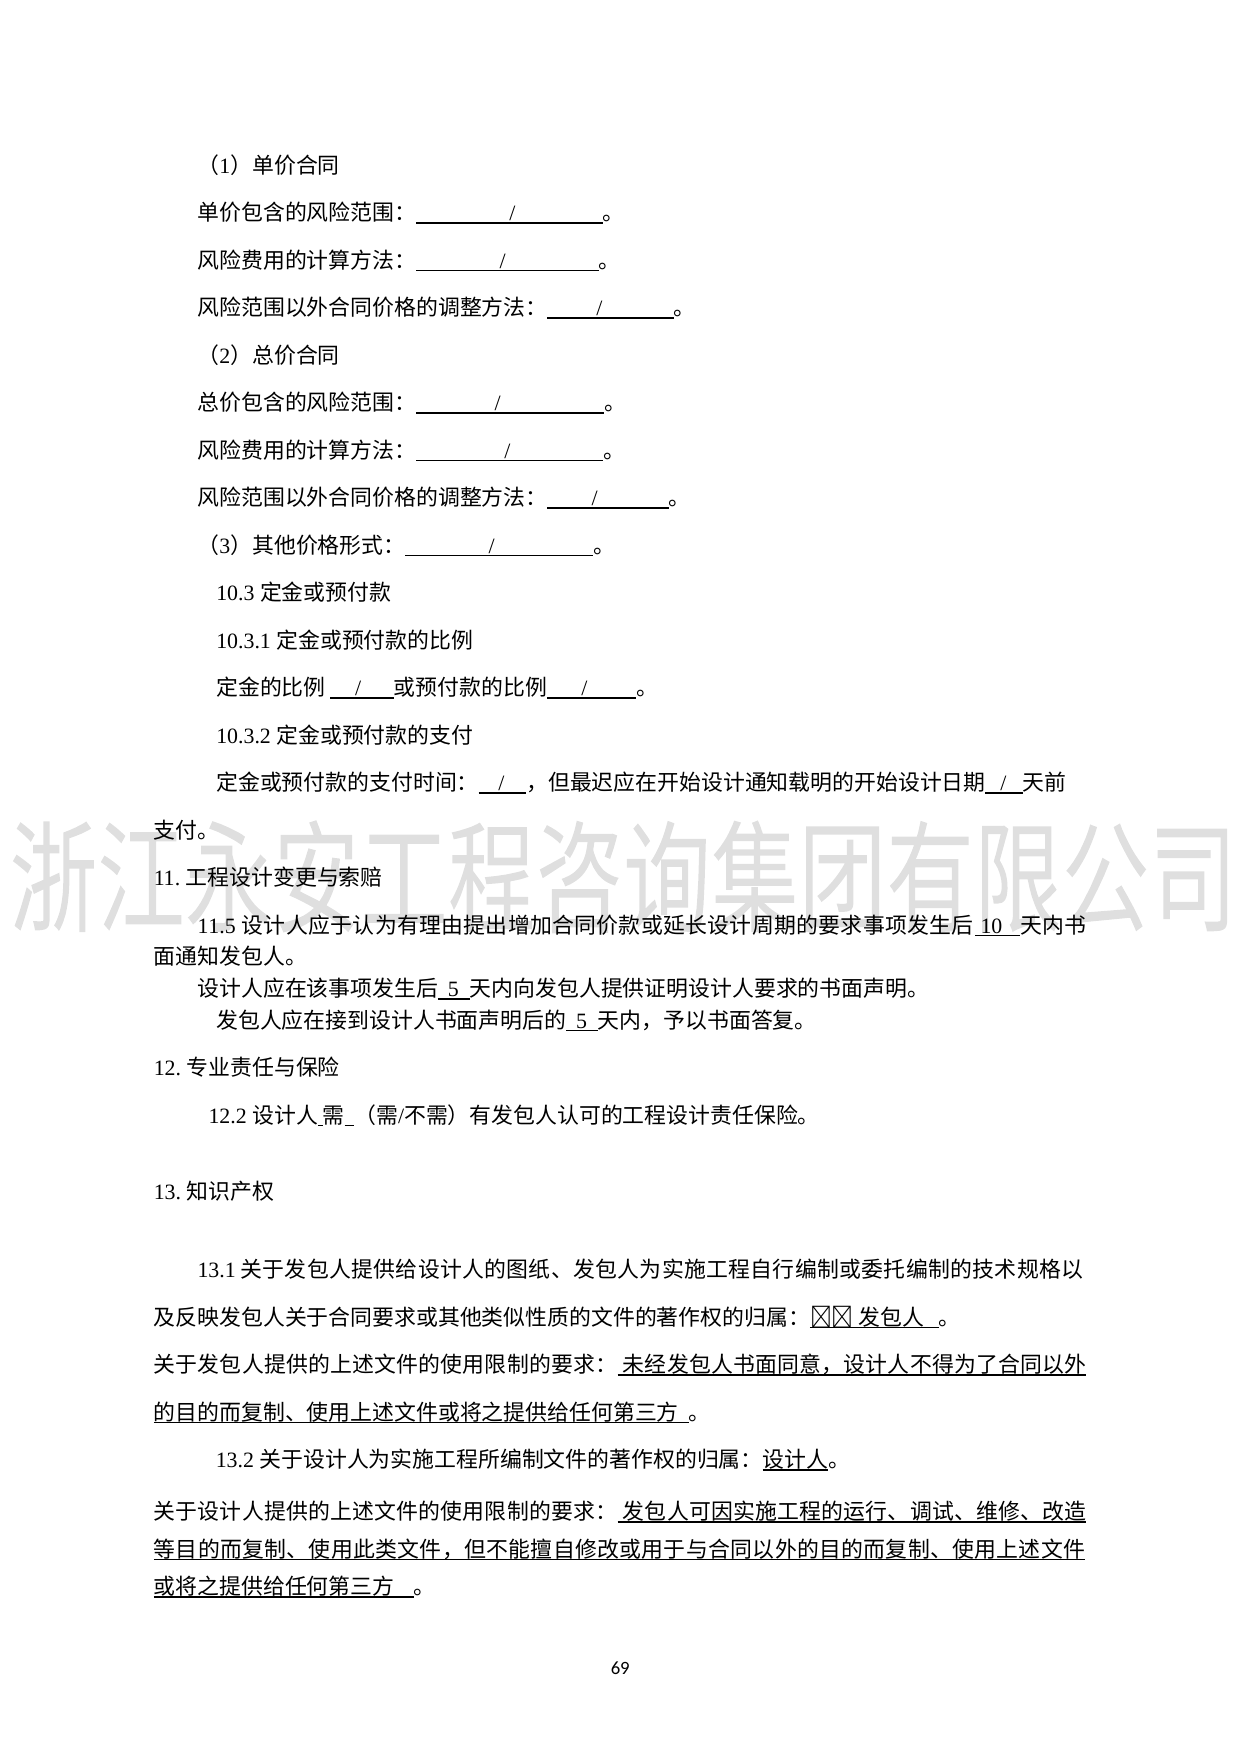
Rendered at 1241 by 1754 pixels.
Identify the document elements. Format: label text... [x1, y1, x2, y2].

text 13.2 关于设计人为实施工程所编制文件的著作权的归属：设计人。 [216, 1442, 1087, 1474]
text 10.3.1 定金或预付款的比例 [153, 623, 1087, 654]
text 12.2 设计人 需 （需/不需）有发包人认可的工程设计责任保险。 [153, 1098, 1087, 1129]
text 定金或预付款的支付时间： / ，但最迟应在开始设计通知载明的开始设计日期 / 天前支付。 [153, 765, 1087, 844]
text 设计人应在该事项发生后 5 天内向发包人提供证明设计人要求的书面声明。 [153, 971, 1087, 1003]
subtitle 13. 知识产权 [153, 1174, 1087, 1206]
text 风险范围以外合同价格的调整方法： / 。 [153, 480, 1087, 512]
text 定金的比例 / 或预付款的比例 / 。 [153, 670, 1087, 702]
text （3）其他价格形式： / 。 [153, 528, 1087, 559]
text 单价包含的风险范围： / 。 [153, 195, 1087, 227]
text 12. 专业责任与保险 [153, 1050, 1087, 1082]
text 13.1关于发包人提供给设计人的图纸、发包人为实施工程自行编制或委托编制的技术规格以及反映发包人关于合同要求或其他类似性质的文件的著作权的归属： 发包人 。 [153, 1252, 1087, 1331]
text 风险范围以外合同价格的调整方法： / 。 [153, 290, 1087, 322]
text 关于设计人提供的上述文件的使用限制的要求： 发包人可因实施工程的运行、调试、维修、改造等目的而复制、使用此类文件，但不能擅自修改或用于与合同以外的目的而复制、使用上述文件或将之提供给任何第三方 。 [153, 1489, 1087, 1602]
text 10.3 定金或预付款 [153, 575, 1087, 607]
text 总价包含的风险范围： / 。 [153, 385, 1087, 417]
text 关于发包人提供的上述文件的使用限制的要求： 未经发包人书面同意，设计人不得为了合同以外的目的而复制、使用上述文件或将之提供给任何第三方 。 [153, 1347, 1087, 1426]
text 10.3.2 定金或预付款的支付 [153, 718, 1087, 749]
text 11.5 设计人应于认为有理由提出增加合同价款或延长设计周期的要求事项发生后 10 天内书面通知发包人。 [153, 908, 1087, 971]
text （1）单价合同 [153, 148, 1087, 179]
text 11. 工程设计变更与索赔 [153, 860, 1087, 892]
text 风险费用的计算方法： / 。 [153, 433, 1087, 464]
text 风险费用的计算方法： / 。 [153, 243, 1087, 274]
text （2）总价合同 [153, 338, 1087, 369]
text 发包人应在接到设计人书面声明后的 5 天内，予以书面答复。 [153, 1003, 1087, 1034]
